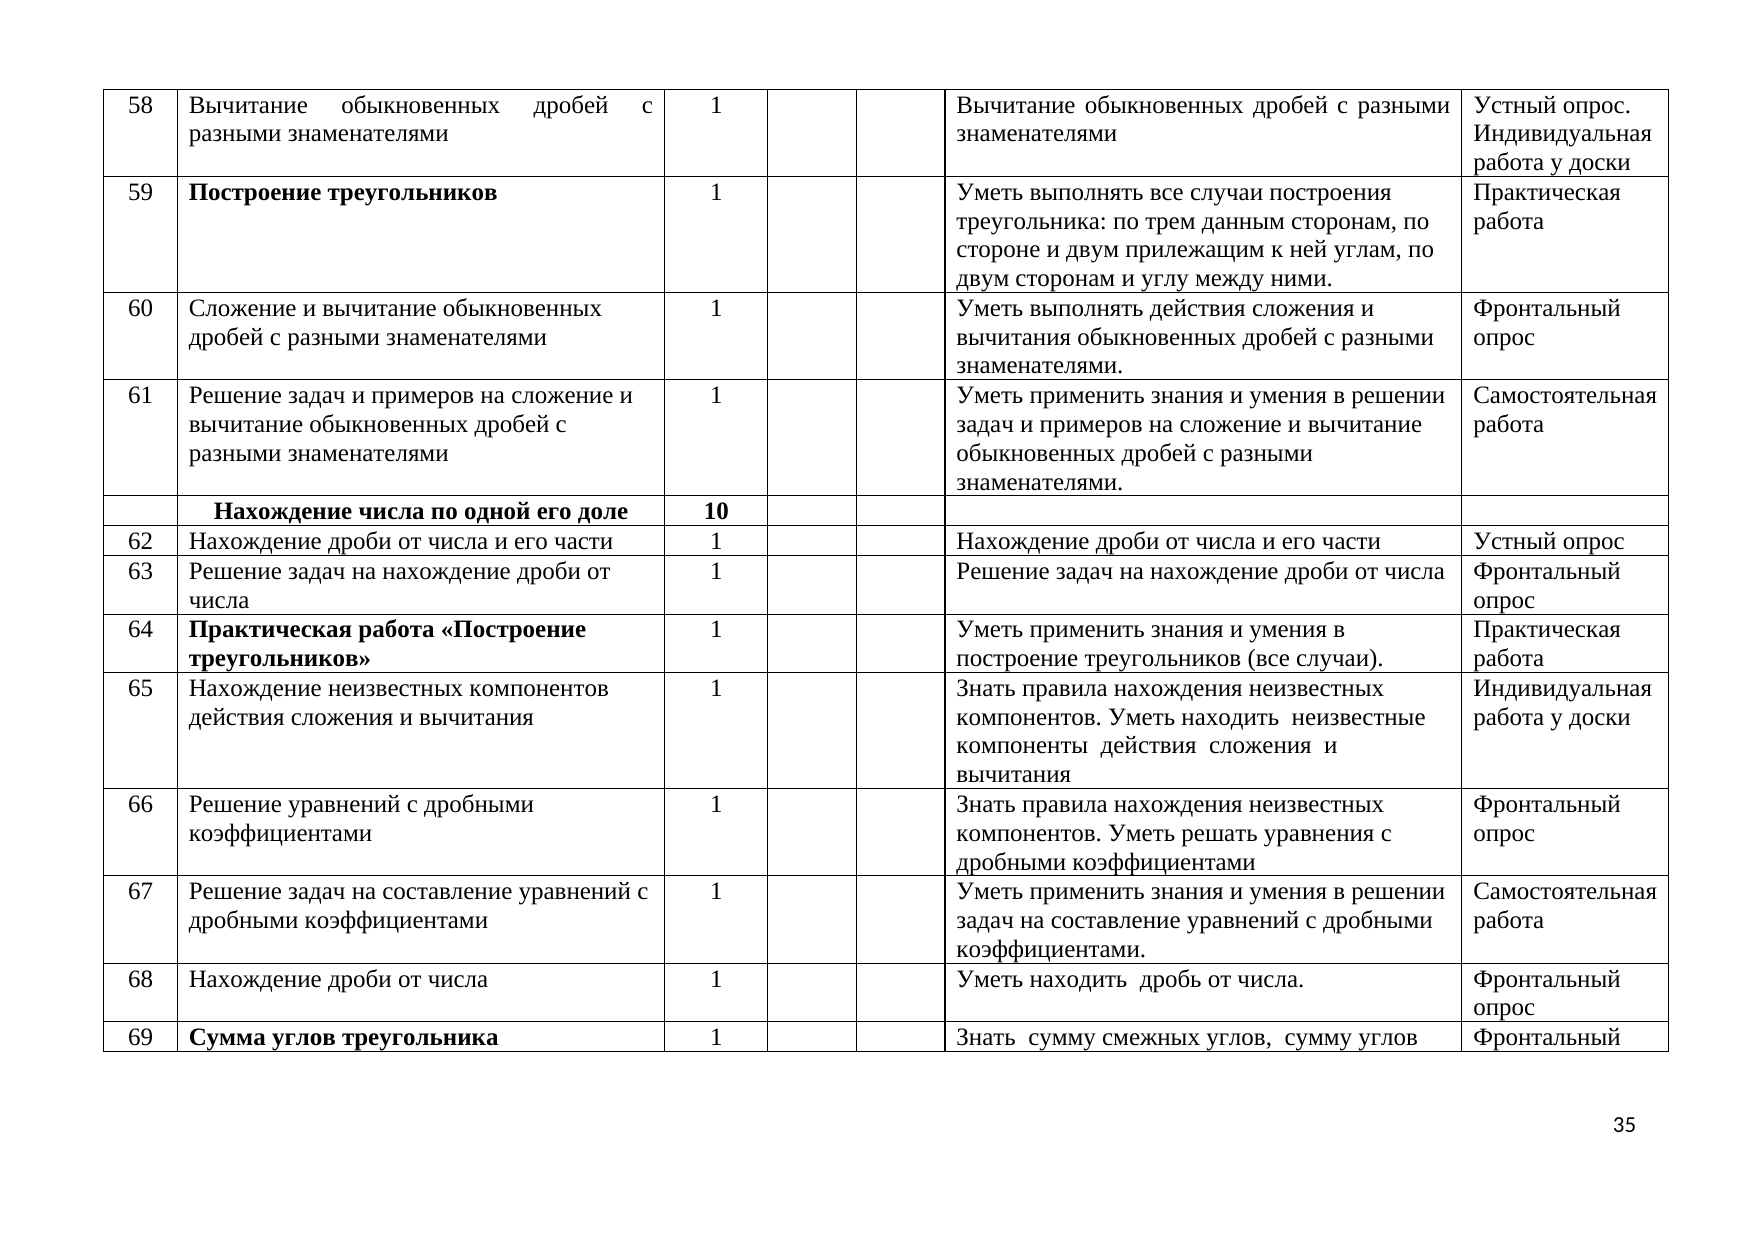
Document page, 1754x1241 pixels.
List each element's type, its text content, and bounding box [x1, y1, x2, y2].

table_cell 68 [104, 964, 177, 1021]
table_cell Фронтальный опрос [1462, 964, 1668, 1021]
table_cell Фронтальный опрос [1462, 293, 1668, 379]
table_cell [857, 964, 944, 1021]
table_cell Решение задач на нахождение дроби от числа [178, 556, 664, 613]
table_cell 1 [665, 526, 767, 555]
table_cell Нахождение дроби от числа [178, 964, 664, 1021]
table_cell 1 [665, 964, 767, 1021]
table_cell [104, 496, 177, 525]
table_cell [768, 526, 856, 555]
table_cell [857, 380, 944, 495]
table_cell [768, 90, 856, 176]
table_cell Практическая работа [1462, 177, 1668, 292]
table_cell Уметь применить знания и умения в решении задач и примеров на сложение и вычитание обыкновенных дробей с разными знаменателями. [946, 380, 1461, 495]
table_cell [857, 177, 944, 292]
table_cell 1 [665, 615, 767, 672]
table_cell 1 [665, 1022, 767, 1051]
table_cell Фронтальный опрос [1462, 1022, 1668, 1051]
table_cell 1 [665, 293, 767, 379]
table_cell [946, 496, 1461, 525]
table_cell 1 [665, 556, 767, 613]
table_cell [768, 673, 856, 788]
table_cell [768, 876, 856, 963]
table_cell [857, 496, 944, 525]
table_cell 1 [665, 876, 767, 963]
table_cell 1 [665, 90, 767, 176]
table_cell Решение задач и примеров на сложение и вычитание обыкновенных дробей с разными знаменателями [178, 380, 664, 495]
table_cell Нахождение числа по одной его доле [178, 496, 664, 525]
table_cell [857, 556, 944, 613]
table_cell 65 [104, 673, 177, 788]
table_cell 67 [104, 876, 177, 963]
table_cell Уметь применить знания и умения в построение треугольников (все случаи). [946, 615, 1461, 672]
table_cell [946, 1022, 1461, 1051]
table_cell Практическая работа «Построение треугольников» [178, 615, 664, 672]
table_cell Практическая работа [1462, 615, 1668, 672]
table_cell Решение задач на нахождение дроби от числа [946, 556, 1461, 613]
table_cell Вычитание обыкновенных дробей с разными знаменателями [946, 90, 1461, 176]
table_cell Решение задач на составление уравнений с дробными коэффициентами [178, 876, 664, 963]
table_cell [768, 380, 856, 495]
table_cell [1462, 496, 1668, 525]
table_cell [1462, 90, 1668, 176]
table_cell Уметь выполнять все случаи построения треугольника: по трем данным сторонам, по стороне и двум прилежащим к ней углам, по двум сторонам и углу между ними. [946, 177, 1461, 292]
table_cell Знать правила нахождения неизвестных компонентов. Уметь находить неизвестные компоненты действия сложения и вычитания [946, 673, 1461, 788]
table_cell 59 [104, 177, 177, 292]
table_cell Устный опрос [1462, 526, 1668, 555]
table_cell 69 [104, 1022, 177, 1051]
table_cell Уметь применить знания и умения в решении задач на составление уравнений с дробными коэффициентами. [946, 876, 1461, 963]
table_cell Индивидуальная работа у доски [1462, 673, 1668, 788]
table_cell 1 [665, 673, 767, 788]
table_cell 1 [665, 380, 767, 495]
table_cell Фронтальный опрос [1462, 789, 1668, 875]
table_cell [857, 90, 944, 176]
table_cell [768, 496, 856, 525]
table_cell [768, 964, 856, 1021]
table_cell Фронтальный опрос [1462, 556, 1668, 613]
table_cell Самостоятельная работа [1462, 380, 1668, 495]
table_cell [857, 293, 944, 379]
table_cell 60 [104, 293, 177, 379]
table_cell Решение уравнений с дробными коэффициентами [178, 789, 664, 875]
table_cell [768, 1022, 856, 1051]
table_cell 10 [665, 496, 767, 525]
table_cell Вычитание обыкновенных дробей с разными знаменателями [178, 90, 664, 176]
table_cell 61 [104, 380, 177, 495]
table_cell 1 [665, 789, 767, 875]
table_cell [768, 177, 856, 292]
table_cell [857, 789, 944, 875]
table_cell [768, 615, 856, 672]
table_cell [857, 876, 944, 963]
table_cell Нахождение дроби от числа и его части [178, 526, 664, 555]
table_cell 58 [104, 90, 177, 176]
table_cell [178, 1022, 664, 1051]
table_cell 1 [665, 177, 767, 292]
table_cell [857, 615, 944, 672]
table_cell Построение треугольников [178, 177, 664, 292]
table_cell Нахождение дроби от числа и его части [946, 526, 1461, 555]
table_cell 64 [104, 615, 177, 672]
table_cell [857, 673, 944, 788]
table_cell 62 [104, 526, 177, 555]
table_cell [768, 556, 856, 613]
table_cell [857, 1022, 944, 1051]
table_cell Уметь выполнять действия сложения и вычитания обыкновенных дробей с разными знаменателями. [946, 293, 1461, 379]
table_cell Самостоятельная работа [1462, 876, 1668, 963]
table_cell Сложение и вычитание обыкновенных дробей с разными знаменателями [178, 293, 664, 379]
table_cell [857, 526, 944, 555]
table_cell Нахождение неизвестных компонентов действия сложения и вычитания [178, 673, 664, 788]
table_cell 66 [104, 789, 177, 875]
table_cell Уметь находить дробь от числа. [946, 964, 1461, 1021]
table_cell [768, 293, 856, 379]
table_cell 63 [104, 556, 177, 613]
table_cell Знать правила нахождения неизвестных компонентов. Уметь решать уравнения с дробными коэффициентами [946, 789, 1461, 875]
table_cell [768, 789, 856, 875]
